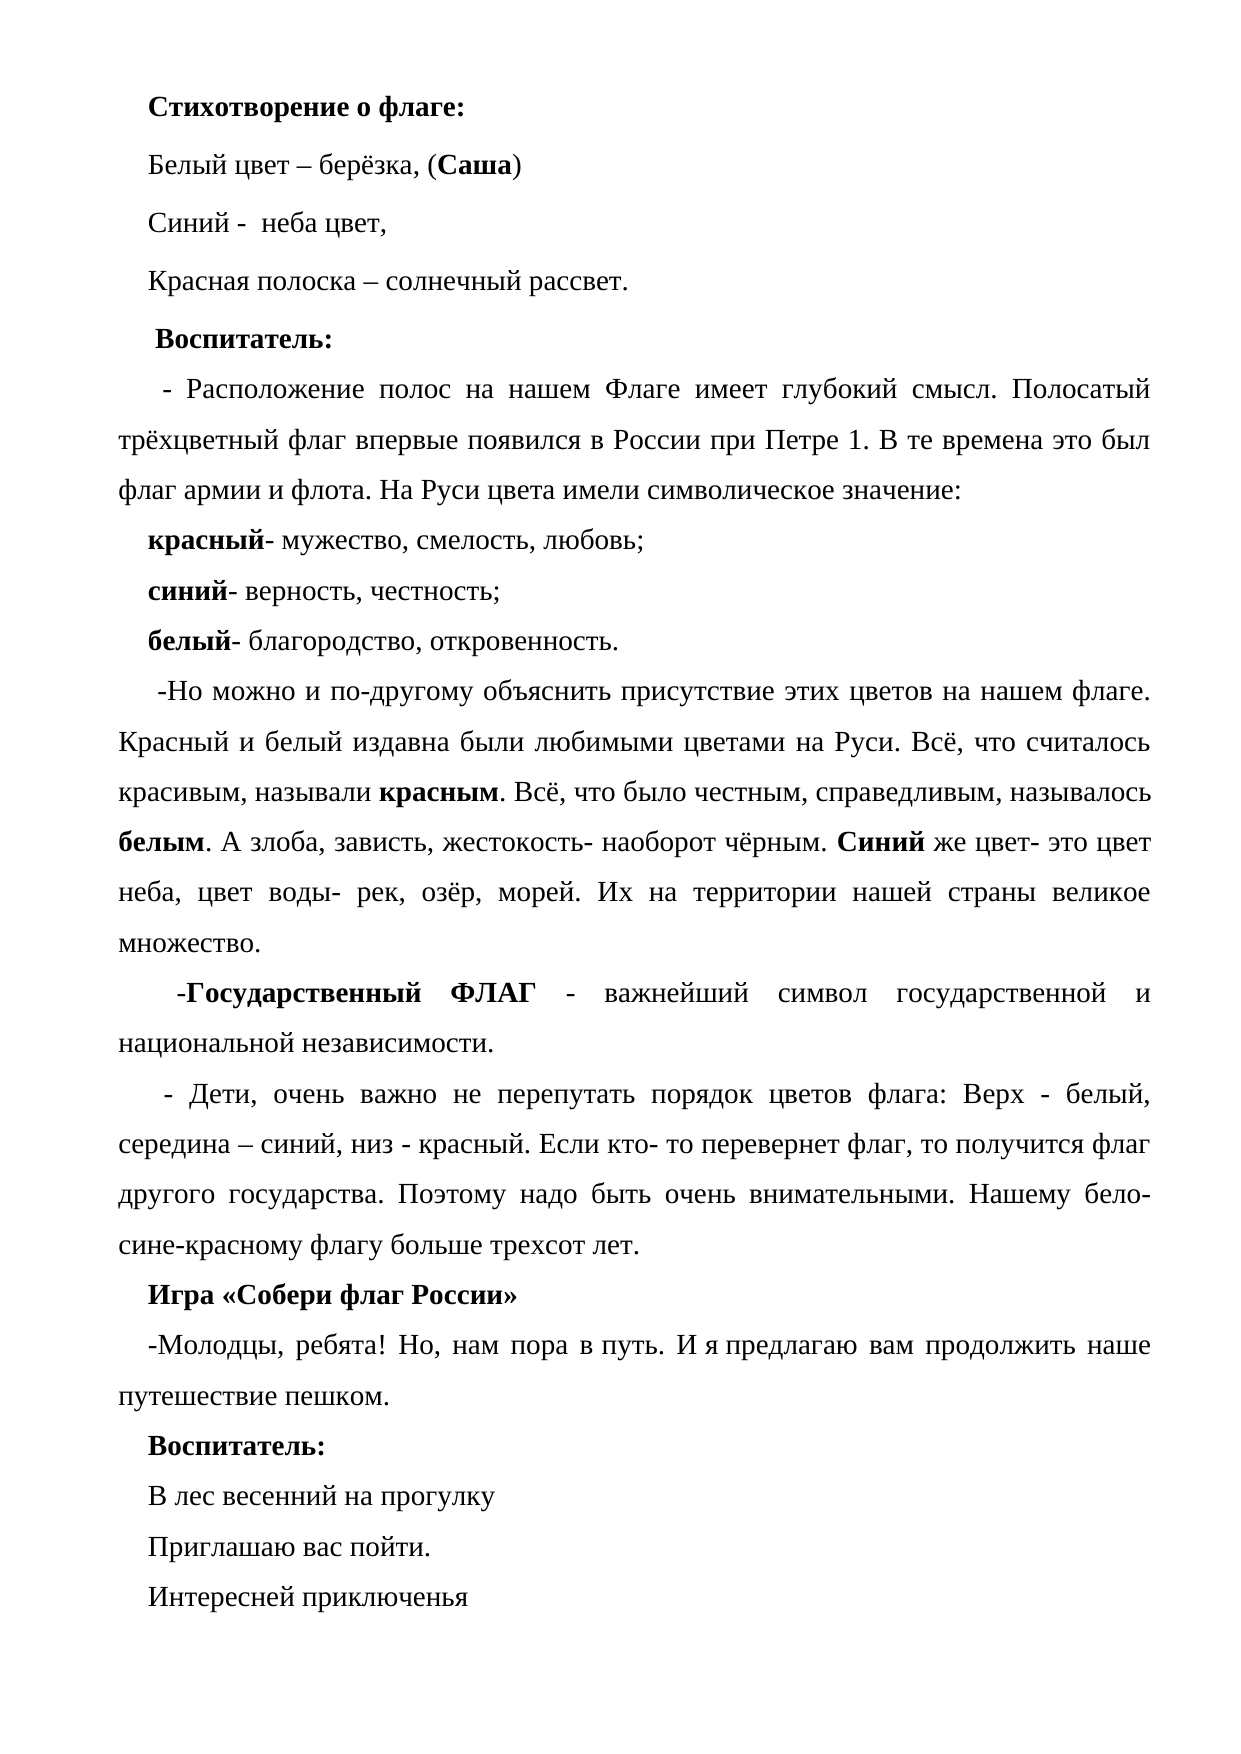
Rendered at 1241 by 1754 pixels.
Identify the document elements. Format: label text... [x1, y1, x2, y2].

text Белый цвет – берёзка, (Саша) [118, 147, 1152, 180]
text красный- мужество, смелость, любовь; [118, 522, 1152, 556]
text - Дети, очень важно не перепутать порядок цветов флага: Верх - белый, середина – синий, низ - красный. Если кто- то перевернет флаг, то получится флаг другого государства. Поэтому надо быть очень внимательными. Нашему бело-сине-красному флагу больше трехсот лет. [118, 1076, 1152, 1260]
text - Расположение полос на нашем Флаге имеет глубокий смысл. Полосатый трёхцветный флаг впервые появился в России при Петре 1. В те времена это был флаг армии и флота. На Руси цвета имели символическое значение: [118, 371, 1152, 506]
text В лес весенний на прогулку [118, 1478, 1152, 1512]
text Интересней приключенья [118, 1579, 1152, 1612]
text синий- верность, честность; [118, 573, 1152, 606]
text Воспитатель: [118, 321, 1152, 355]
text Синий - неба цвет, [118, 205, 1152, 238]
text Красная полоска – солнечный рассвет. [118, 263, 1152, 297]
text -Государственный ФЛАГ - важнейший символ государственной и национальной независимости. [118, 975, 1152, 1059]
text -Молодцы, ребята! Но, нам пора в путь. И я предлагаю вам продолжить наше путешествие пешком. [118, 1327, 1152, 1411]
text -Но можно и по-другому объяснить присутствие этих цветов на нашем флаге. Красный и белый издавна были любимыми цветами на Руси. Всё, что считалось красивым, называли красным. Всё, что было честным, справедливым, называлось белым. А злоба, зависть, жестокость- наоборот чёрным. Синий же цвет- это цвет неба, цвет воды- рек, озёр, морей. Их на территории нашей страны великое множество. [118, 673, 1152, 958]
text Игра «Собери флаг России» [118, 1277, 1152, 1311]
text Стихотворение о флаге: [118, 89, 1152, 122]
text Приглашаю вас пойти. [118, 1529, 1152, 1562]
text Воспитатель: [118, 1428, 1152, 1462]
text белый- благородство, откровенность. [118, 623, 1152, 657]
